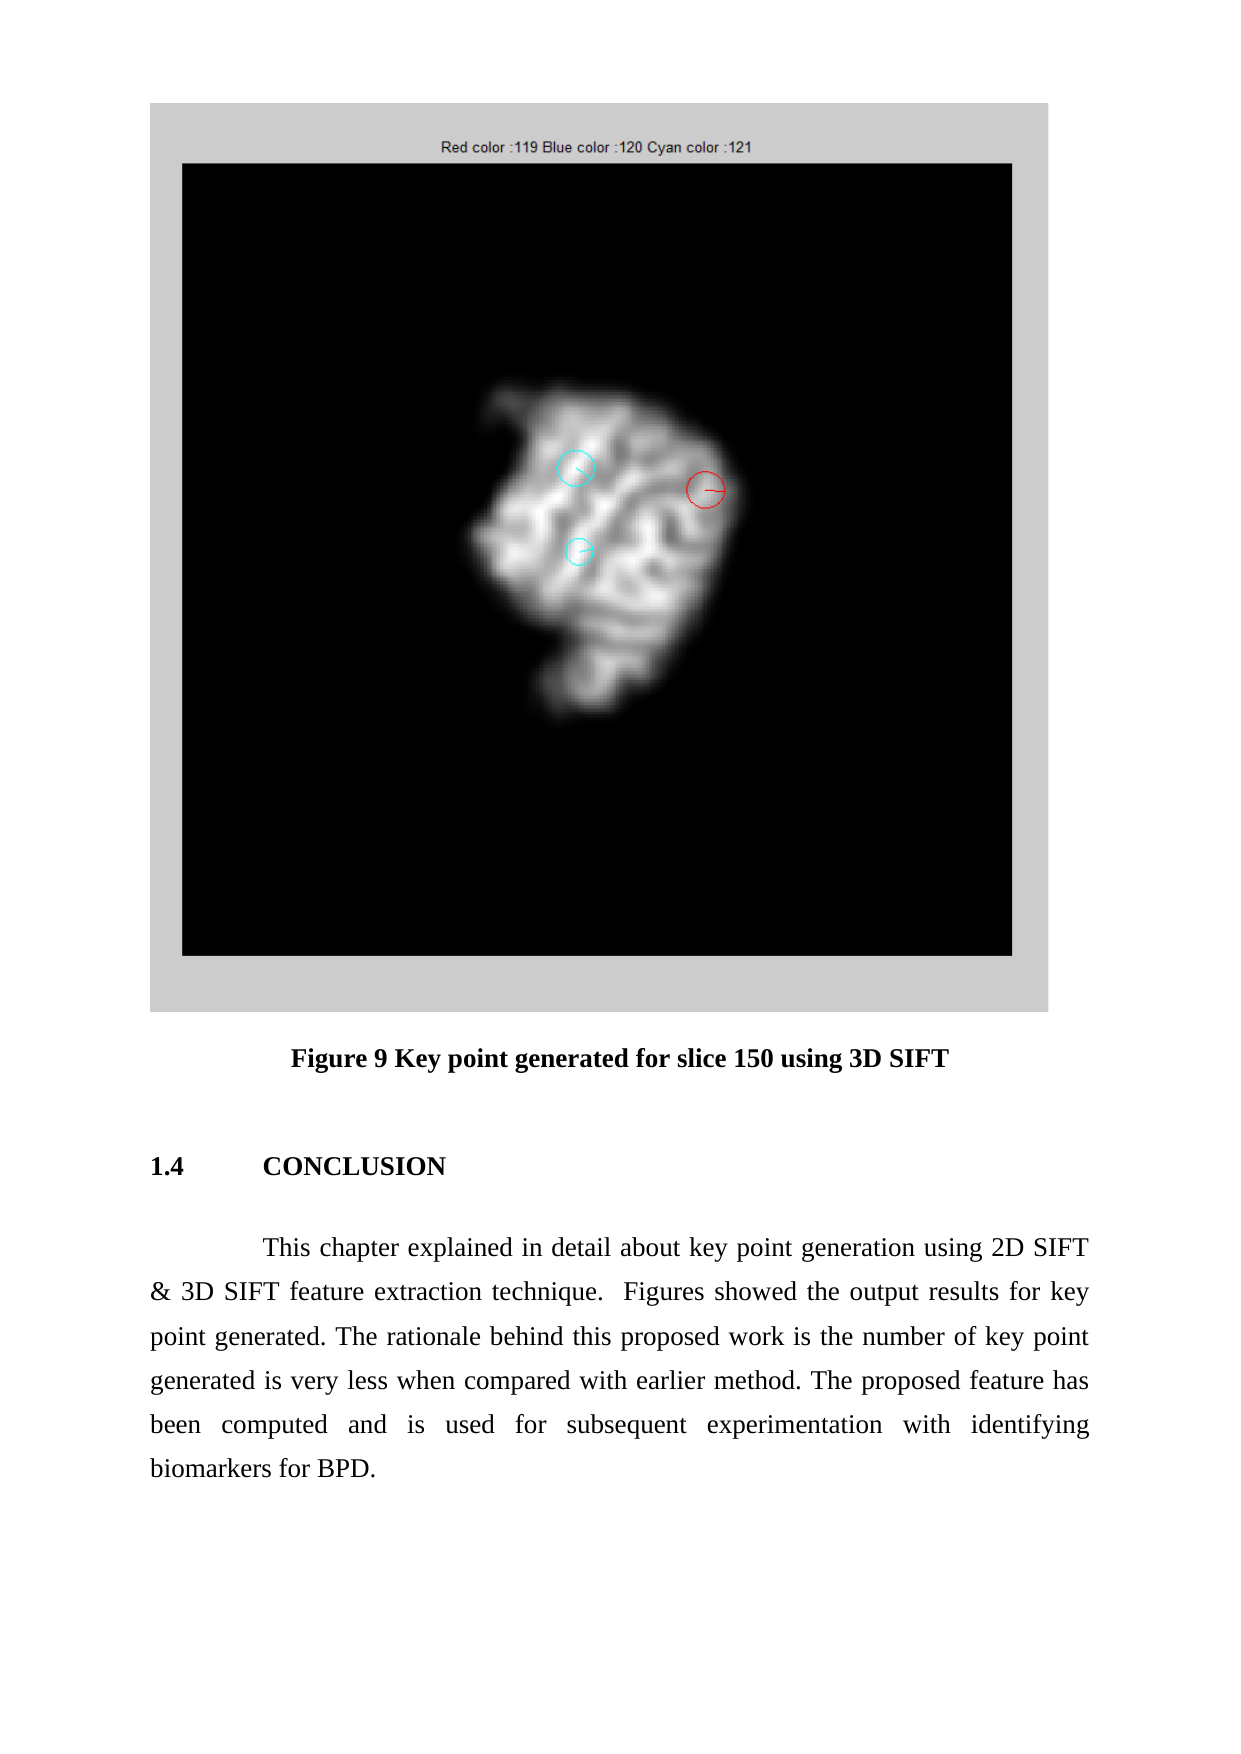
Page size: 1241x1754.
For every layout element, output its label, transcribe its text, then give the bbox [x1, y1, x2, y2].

picture [150, 103, 1049, 1012]
text 1.4 CONCLUSION [150, 1150, 1090, 1181]
text This chapter explained in detail about key point generation using 2D SIFT & 3D SIFT feature extraction technique. Figures showed the output results for key point generated. The rationale behind this proposed work is the number of key point generated is very less when compared with earlier method. The proposed feature has been computed and is used for subsequent experimentation with identifying biomarkers for BPD. [150, 1231, 1090, 1483]
text Figure 9 Key point generated for slice 150 using 3D SIFT [150, 1042, 1090, 1073]
